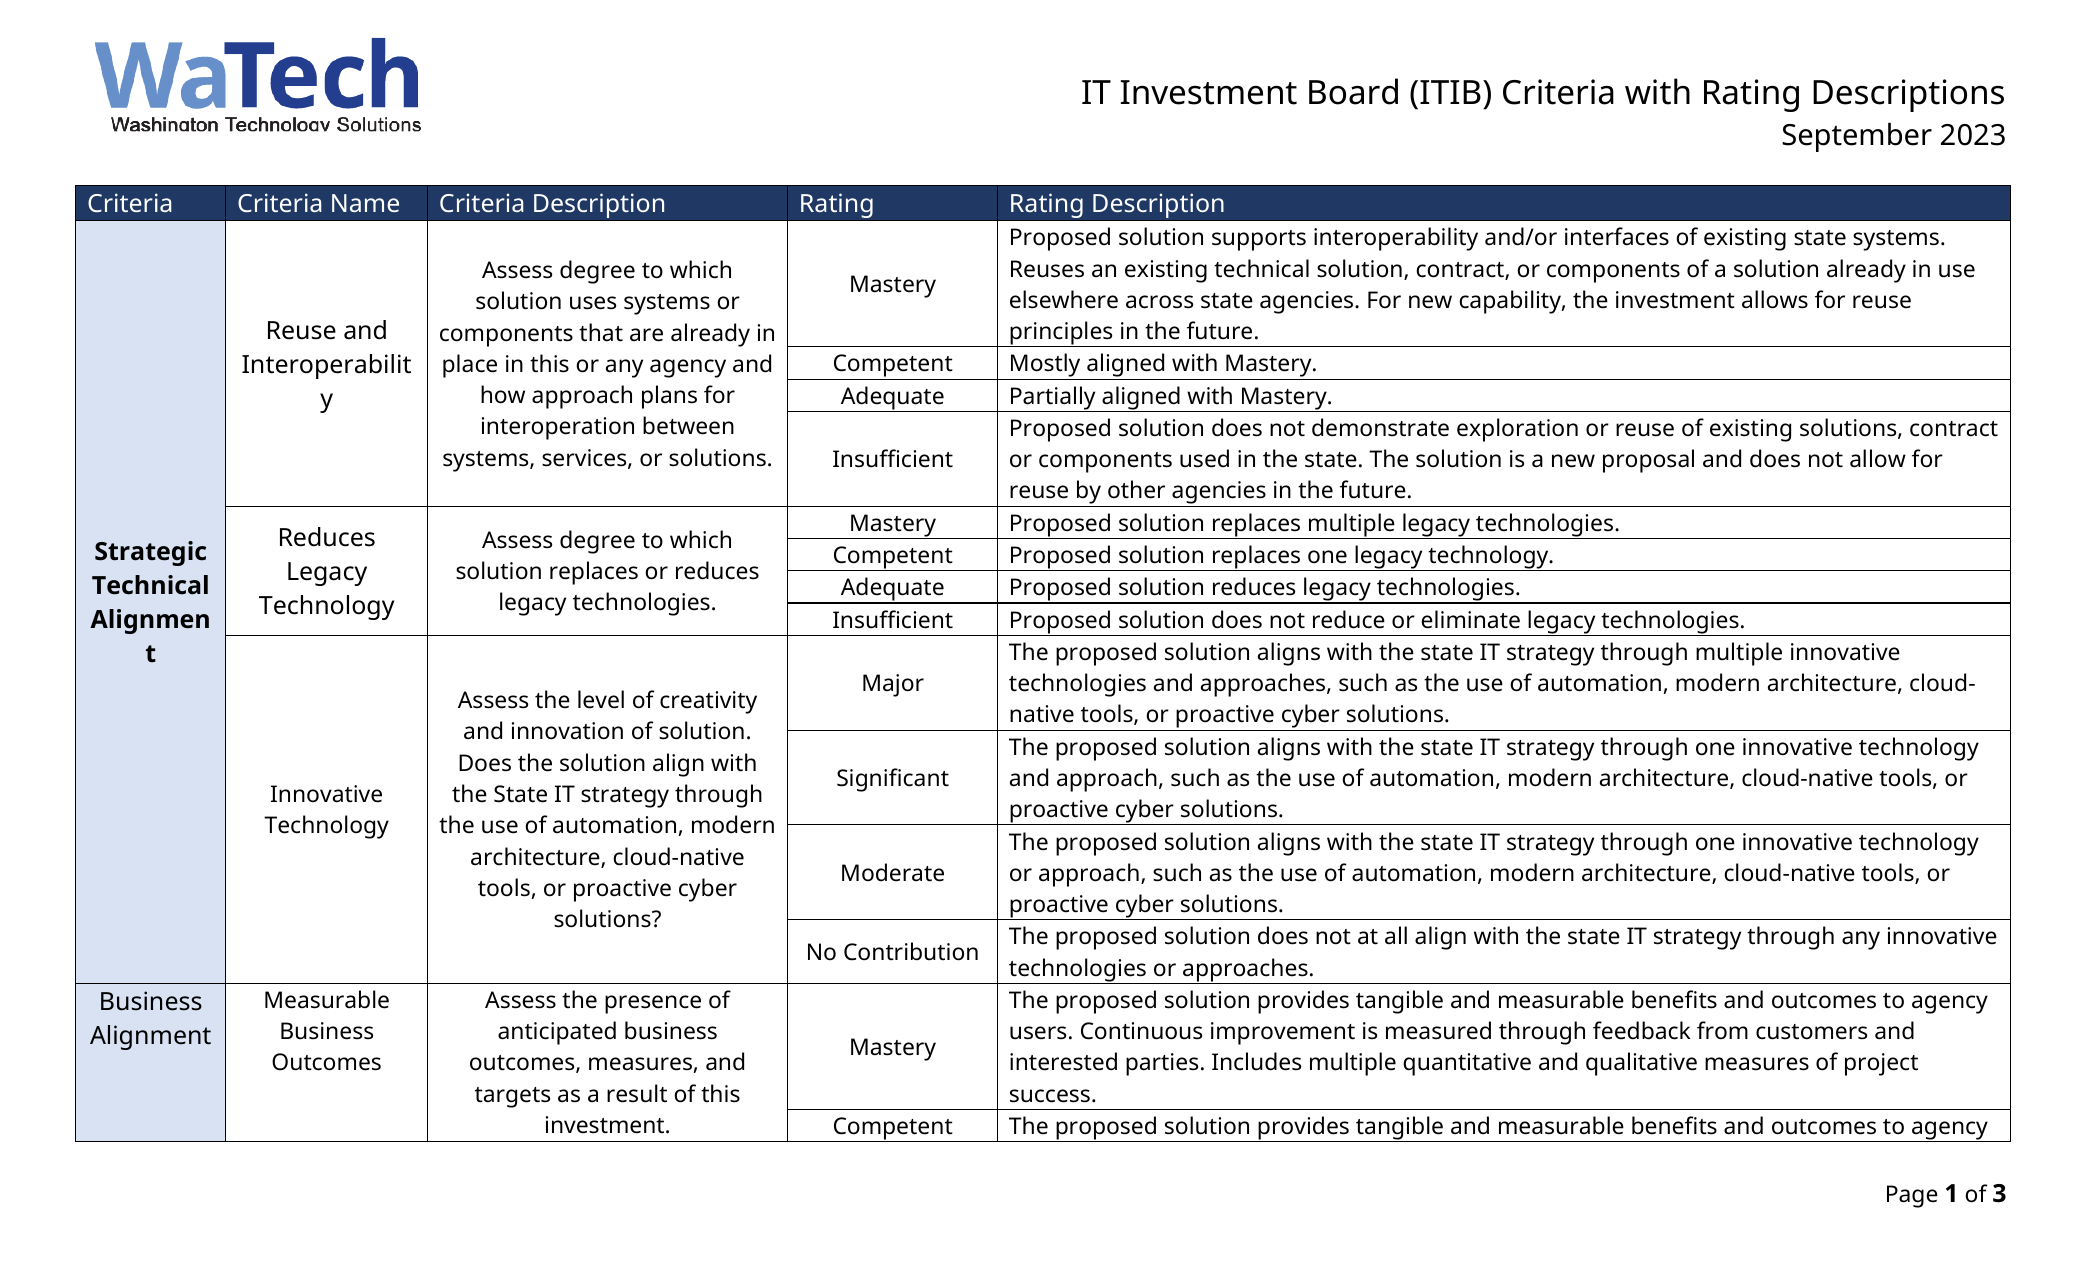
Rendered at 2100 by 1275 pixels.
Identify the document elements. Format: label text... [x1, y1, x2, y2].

table_cell Reduces Legacy Technology [226, 507, 427, 635]
table_cell Assess degree to which solution replaces or reduces legacy technologies. [428, 507, 787, 635]
table_cell Adequate [788, 380, 997, 411]
table_cell Moderate [788, 825, 997, 919]
table_cell The proposed solution provides tangible and measurable benefits and outcomes to agency users. Continuous improvement is measured through feedback from customers and interested parties. Includes multiple quantitative and qualitative measures of project success. [998, 984, 2010, 1109]
table_header Criteria Name [226, 186, 427, 220]
table_cell Partially aligned with Mastery. [998, 380, 2010, 411]
table_cell Reuse and Interoperability [226, 221, 427, 506]
table_cell Insufficient [788, 412, 997, 506]
table_cell Proposed solution does not demonstrate exploration or reuse of existing solutions, contract or components used in the state. The solution is a new proposal and does not allow for reuse by other agencies in the future. [998, 412, 2010, 506]
table_cell Mastery [788, 507, 997, 538]
table_cell The proposed solution aligns with the state IT strategy through multiple innovative technologies and approaches, such as the use of automation, modern architecture, cloud-native tools, or proactive cyber solutions. [998, 636, 2010, 729]
table_cell Business Alignment [76, 984, 225, 1141]
table_header Criteria [76, 186, 225, 220]
table_cell Proposed solution supports interoperability and/or interfaces of existing state systems. Reuses an existing technical solution, contract, or components of a solution already in use elsewhere across state agencies. For new capability, the investment allows for reuse principles in the future. [998, 221, 2010, 346]
table_cell Significant [788, 731, 997, 824]
table_cell Proposed solution reduces legacy technologies. [998, 571, 2010, 602]
table_cell Mastery [788, 221, 997, 346]
table_cell Assess the presence of anticipated business outcomes, measures, and targets as a result of this investment. [428, 984, 787, 1141]
table_header Criteria Description [428, 186, 787, 220]
table_cell Measurable Business Outcomes [226, 984, 427, 1141]
picture [90, 37, 428, 131]
table_cell Strategic Technical Alignment [76, 221, 225, 983]
table_cell No Contribution [788, 920, 997, 983]
table_cell Competent [788, 1110, 997, 1141]
table_cell Mastery [788, 984, 997, 1109]
table_cell Assess the level of creativity and innovation of solution. Does the solution align with the State IT strategy through the use of automation, modern architecture, cloud-native tools, or proactive cyber solutions? [428, 636, 787, 983]
table_cell Assess degree to which solution uses systems or components that are already in place in this or any agency and how approach plans for interoperation between systems, services, or solutions. [428, 221, 787, 506]
table_cell Insufficient [788, 604, 997, 635]
table_cell The proposed solution aligns with the state IT strategy through one innovative technology or approach, such as the use of automation, modern architecture, cloud-native tools, or proactive cyber solutions. [998, 825, 2010, 919]
table_cell Proposed solution replaces multiple legacy technologies. [998, 507, 2010, 538]
table_cell The proposed solution aligns with the state IT strategy through one innovative technology and approach, such as the use of automation, modern architecture, cloud-native tools, or proactive cyber solutions. [998, 731, 2010, 824]
table_cell The proposed solution does not at all align with the state IT strategy through any innovative technologies or approaches. [998, 920, 2010, 983]
table_cell Adequate [788, 571, 997, 602]
table_cell Innovative Technology [226, 636, 427, 983]
table_header Rating Description [998, 186, 2010, 220]
table_cell Proposed solution does not reduce or eliminate legacy technologies. [998, 604, 2010, 635]
table_cell Proposed solution replaces one legacy technology. [998, 539, 2010, 570]
table_cell Major [788, 636, 997, 729]
table_cell Competent [788, 539, 997, 570]
table_header Rating [788, 186, 997, 220]
table_cell Mostly aligned with Mastery. [998, 347, 2010, 378]
table_cell Competent [788, 347, 997, 378]
